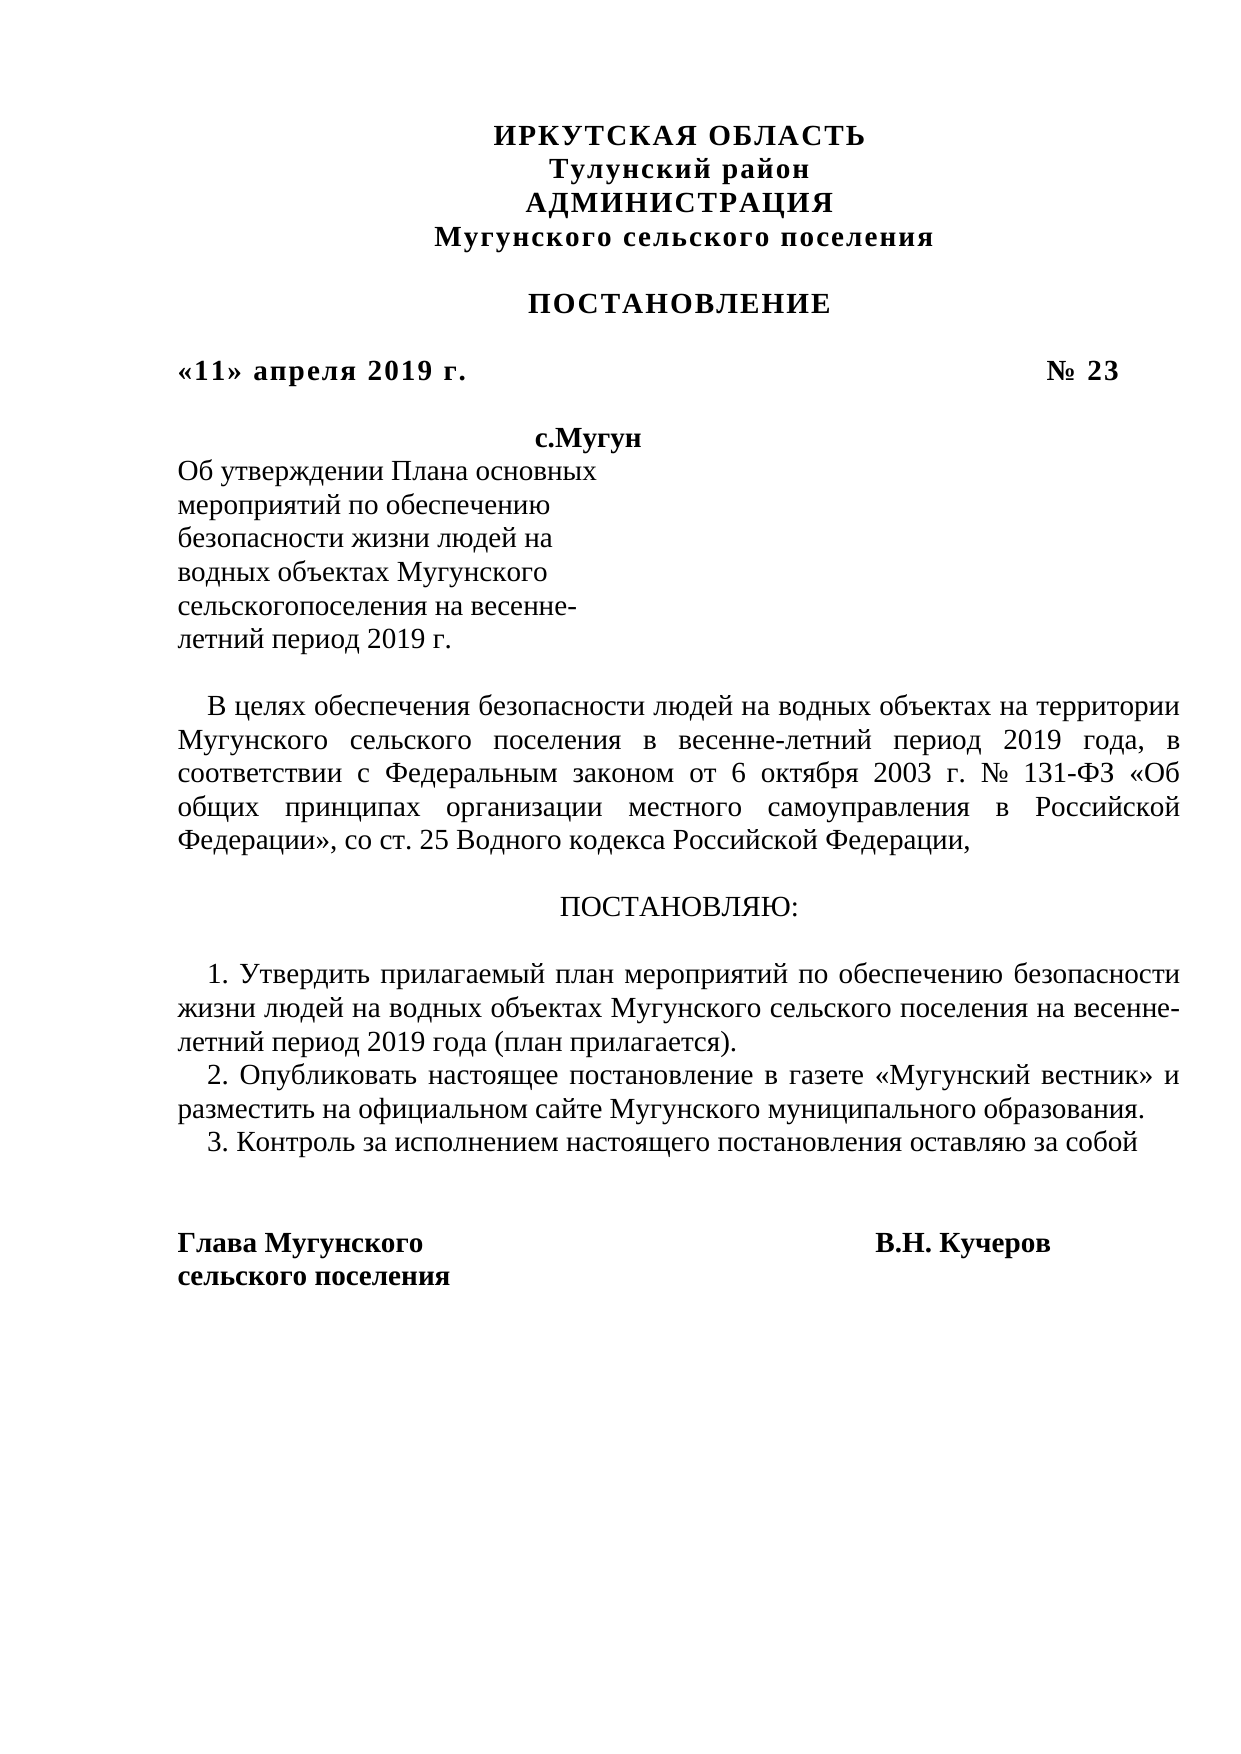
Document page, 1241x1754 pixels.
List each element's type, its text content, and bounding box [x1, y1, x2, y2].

text мероприятий по обеспечению [177, 487, 1181, 521]
text 1. Утвердить прилагаемый план мероприятий по обеспечению безопасности жизни людей на водных объектах Мугунского сельского поселения на весенне-летний период 2019 года (план прилагается). [177, 957, 1181, 1057]
text В целях обеспечения безопасности людей на водных объектах на территории Мугунского сельского поселения в весенне-летний период 2019 года, в соответствии с Федеральным законом от 6 октября 2003 г. № 131-ФЗ «Об общих принципах организации местного самоуправления в Российской Федерации», со ст. 25 Водного кодекса Российской Федерации, [177, 688, 1181, 856]
text с.Мугун [177, 420, 1181, 453]
text летний период 2019 г. [177, 621, 1181, 655]
text ПОСТАНОВЛЯЮ: [177, 889, 1181, 923]
text ПОСТАНОВЛЕНИЕ [177, 286, 1181, 319]
text сельского поселения [177, 1258, 1181, 1292]
text 3. Контроль за исполнением настоящего постановления оставляю за собой [177, 1124, 1181, 1158]
text Мугунского сельского поселения [177, 219, 1181, 252]
text ИРКУТСКАЯ ОБЛАСТЬ [177, 118, 1181, 152]
text Тулунский район [177, 152, 1181, 185]
text АДМИНИСТРАЦИЯ [177, 185, 1181, 219]
text Об утверждении Плана основных [177, 453, 1181, 487]
text Глава Мугунского В.Н. Кучеров [177, 1225, 1181, 1258]
text 2. Опубликовать настоящее постановление в газете «Мугунский вестник» и разместить на официальном сайте Мугунского муниципального образования. [177, 1057, 1181, 1124]
text безопасности жизни людей на [177, 521, 1181, 554]
text водных объектах Мугунского [177, 554, 1181, 588]
text сельскогопоселения на весенне- [177, 588, 1181, 621]
text «11» апреля 2019 г. № 23 [177, 353, 1181, 386]
